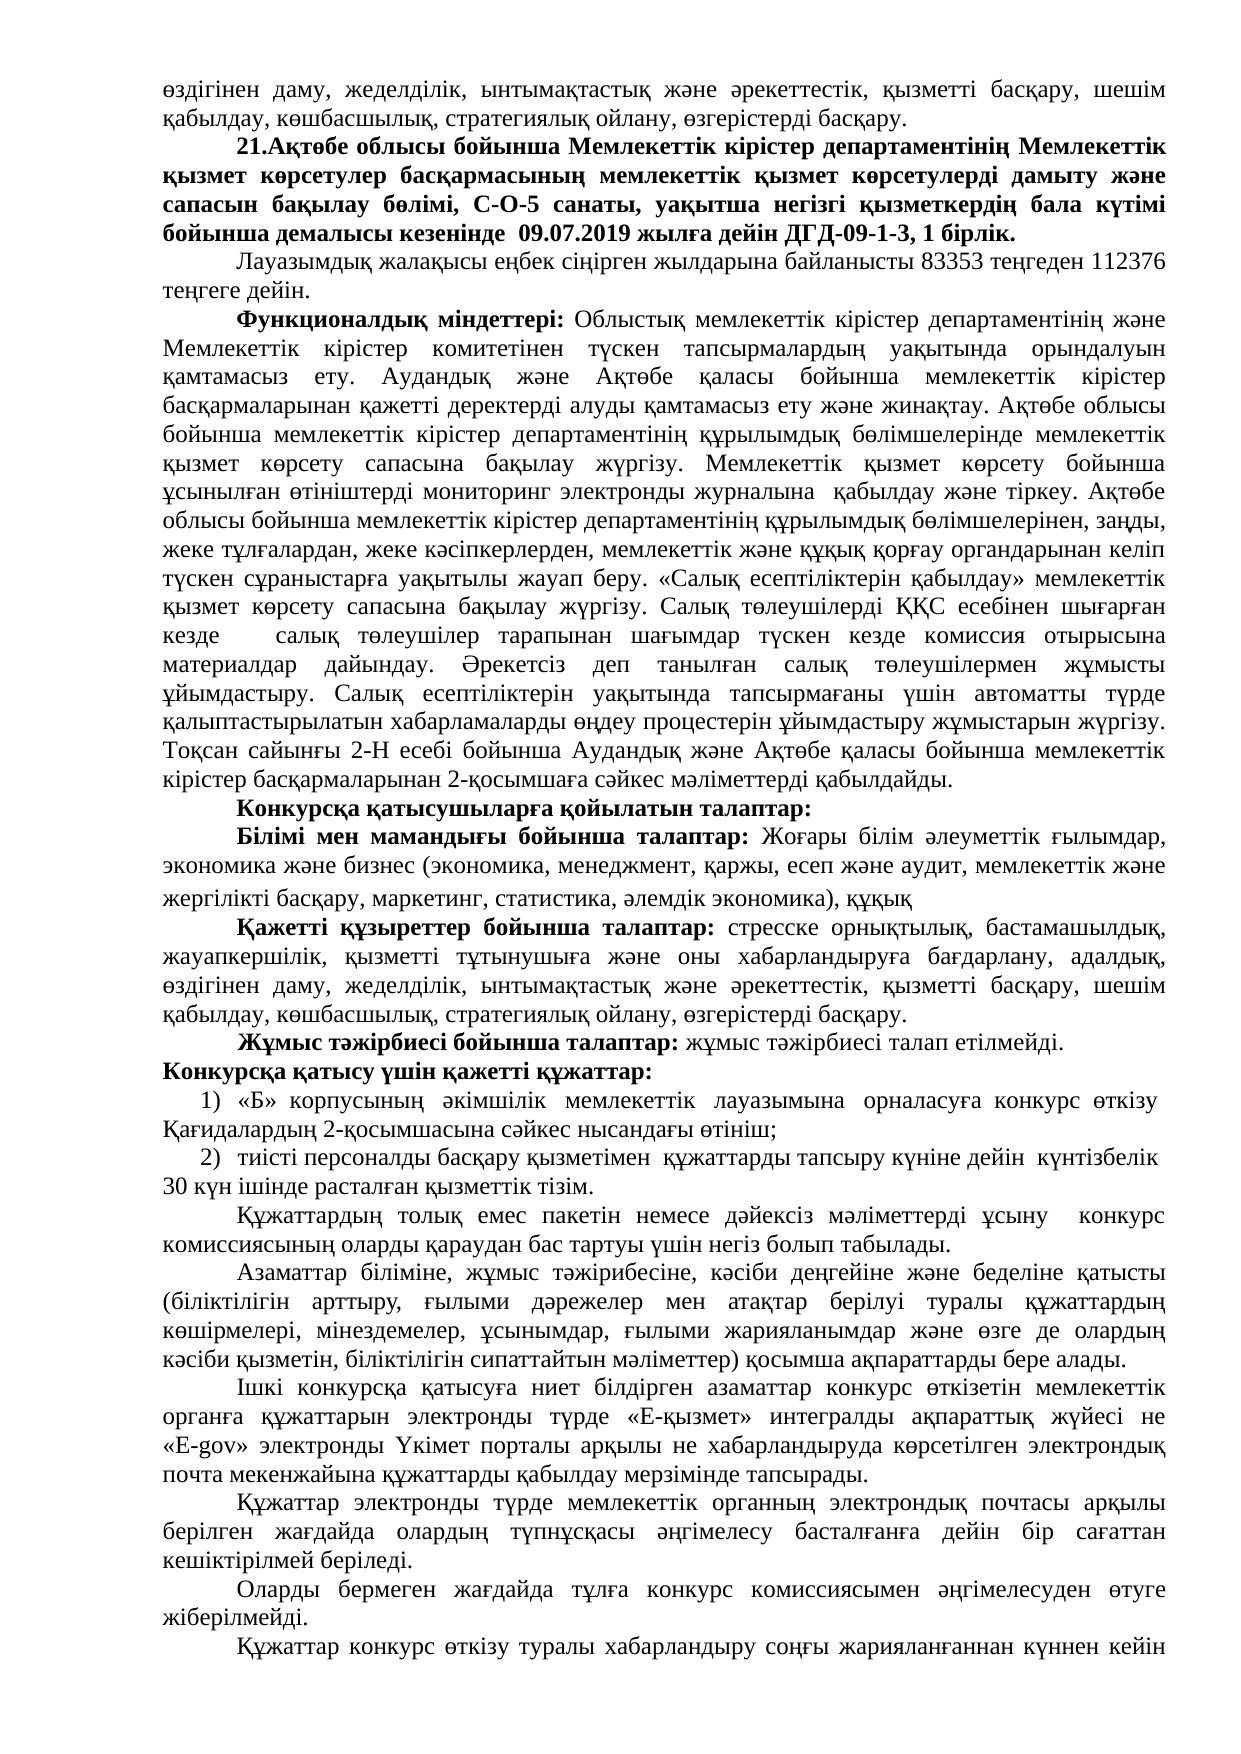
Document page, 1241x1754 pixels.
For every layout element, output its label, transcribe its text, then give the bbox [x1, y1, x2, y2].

list Құжаттардың толық емес пакетін немесе дәйексіз мәліметтерді ұсыну конкурс комиссиясының оларды қараудан бас тартуы үшін негіз болып табылады. [162, 1200, 1167, 1257]
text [162, 1631, 1167, 1660]
text Ішкі конкурсқа қатысуға ниет білдірген азаматтар конкурс өткiзетiн мемлекеттiк органға құжаттарын электронды түрде «Е-қызмет» интегралды ақпараттық жүйесі не «Е-gov» электронды Үкімет порталы арқылы не хабарландыруда көрсетілген электрондық почта мекенжайына құжаттарды қабылдау мерзімінде тапсырады. [162, 1372, 1167, 1487]
text Азаматтар бiлiмiне, жұмыс тәжiрибесiне, кәсiби деңгейіне және беделіне қатысты (бiлiктiлiгiн арттыру, ғылыми дәрежелер мен атақтар берiлуi туралы құжаттардың көшiрмелерi, мiнездемелер, ұсынымдар, ғылыми жарияланымдар және өзге де олардың кәсіби қызметін, біліктілігін сипаттайтын мәліметтер) қосымша ақпараттарды бере алады. [162, 1257, 1167, 1372]
text Оларды бермеген жағдайда тұлға конкурс комиссиясымен әңгімелесуден өтуге жіберілмейді. [162, 1574, 1167, 1631]
text 21.Ақтөбе облысы бойынша Мемлекеттік кірістер департаментінің Мемлекеттік қызмет көрсетулер басқармасының мемлекеттік қызмет көрсетулерді дамыту және сапасын бақылау бөлімі, С-О-5 санаты, уақытша негізгі қызметкердің бала күтімі бойынша демалысы кезенінде 09.07.2019 жылға дейін ДГД-09-1-3, 1 бірлік. [162, 131, 1167, 246]
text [162, 74, 1167, 131]
text Конкурсқа қатысушыларға қойылатын талаптар: [162, 793, 1167, 821]
text Білімі мен мамандығы бойынша талаптар: Жоғары білім әлеуметтік ғылымдар, экономика және бизнес (экономика, менеджмент, қаржы, есеп және аудит, мемлекеттік және жергілікті басқару, маркетинг, статистика, әлемдік экономика), құқық [162, 821, 1167, 912]
text Лауазымдық жалақысы еңбек сіңірген жылдарына байланысты 83353 теңгеден 112376 теңгеге дейін. [162, 246, 1167, 304]
text Функционалдық міндеттері: Облыстық мемлекеттік кірістер департаментінің және Мемлекеттік кірістер комитетінен түскен тапсырмалардың уақытында орындалуын қамтамасыз ету. Аудандық және Ақтөбе қаласы бойынша мемлекеттік кірістер басқармаларынан қажетті деректерді алуды қамтамасыз ету және жинақтау. Ақтөбе облысы бойынша мемлекеттік кірістер департаментінің құрылымдық бөлімшелерінде мемлекеттік қызмет көрсету сапасына бақылау жүргізу. Мемлекеттік қызмет көрсету бойынша ұсынылған өтініштерді мониторинг электронды журналына қабылдау және тіркеу. Ақтөбе облысы бойынша мемлекеттік кірістер департаментінің құрылымдық бөлімшелерінен, заңды, жеке тұлғалардан, жеке кәсіпкерлерден, мемлекеттік және құқық қорғау органдарынан келіп түскен сұраныстарға уақытылы жауап беру. «Салық есептіліктерін қабылдау» мемлекеттік қызмет көрсету сапасына бақылау жүргізу. Салық төлеушілерді ҚҚС есебінен шығарған кезде салық төлеушілер тарапынан шағымдар түскен кезде комиссия отырысына материалдар дайындау. Әрекетсіз деп танылған салық төлеушілермен жұмысты ұйымдастыру. Салық есептіліктерін уақытында тапсырмағаны үшін автоматты түрде қалыптастырылатын хабарламаларды өңдеу процестерін ұйымдастыру жұмыстарын жүргізу. Тоқсан сайынғы 2-Н есебі бойынша Аудандық және Ақтөбе қаласы бойынша мемлекеттік кірістер басқармаларынан 2-қосымшаға сәйкес мәліметтерді қабылдайды. [162, 304, 1167, 793]
list тиісті персоналды басқару қызметімен құжаттарды тапсыру күніне дейін күнтізбелік [200, 1142, 1167, 1171]
text Жұмыс тәжірбиесі бойынша талаптар: жұмыс тәжірбиесі талап етілмейді. [162, 1027, 1167, 1056]
text Құжаттар электронды түрде мемлекеттік органның электрондық почтасы арқылы берілген жағдайда олардың түпнұсқасы әңгімелесу басталғанға дейін бір сағаттан кешіктірілмей беріледі. [162, 1487, 1167, 1574]
text 30 күн ішінде расталған қызметтік тізім. [162, 1171, 1167, 1200]
text Қағидалардың 2-қосымшасына сәйкес нысандағы өтініш; [162, 1114, 1167, 1142]
list «Б» корпусының әкімшілік мемлекеттік лауазымына орналасуға конкурс өткізу [200, 1085, 1167, 1114]
text Конкурсқа қатысу үшін қажетті құжаттар: [162, 1056, 1167, 1085]
